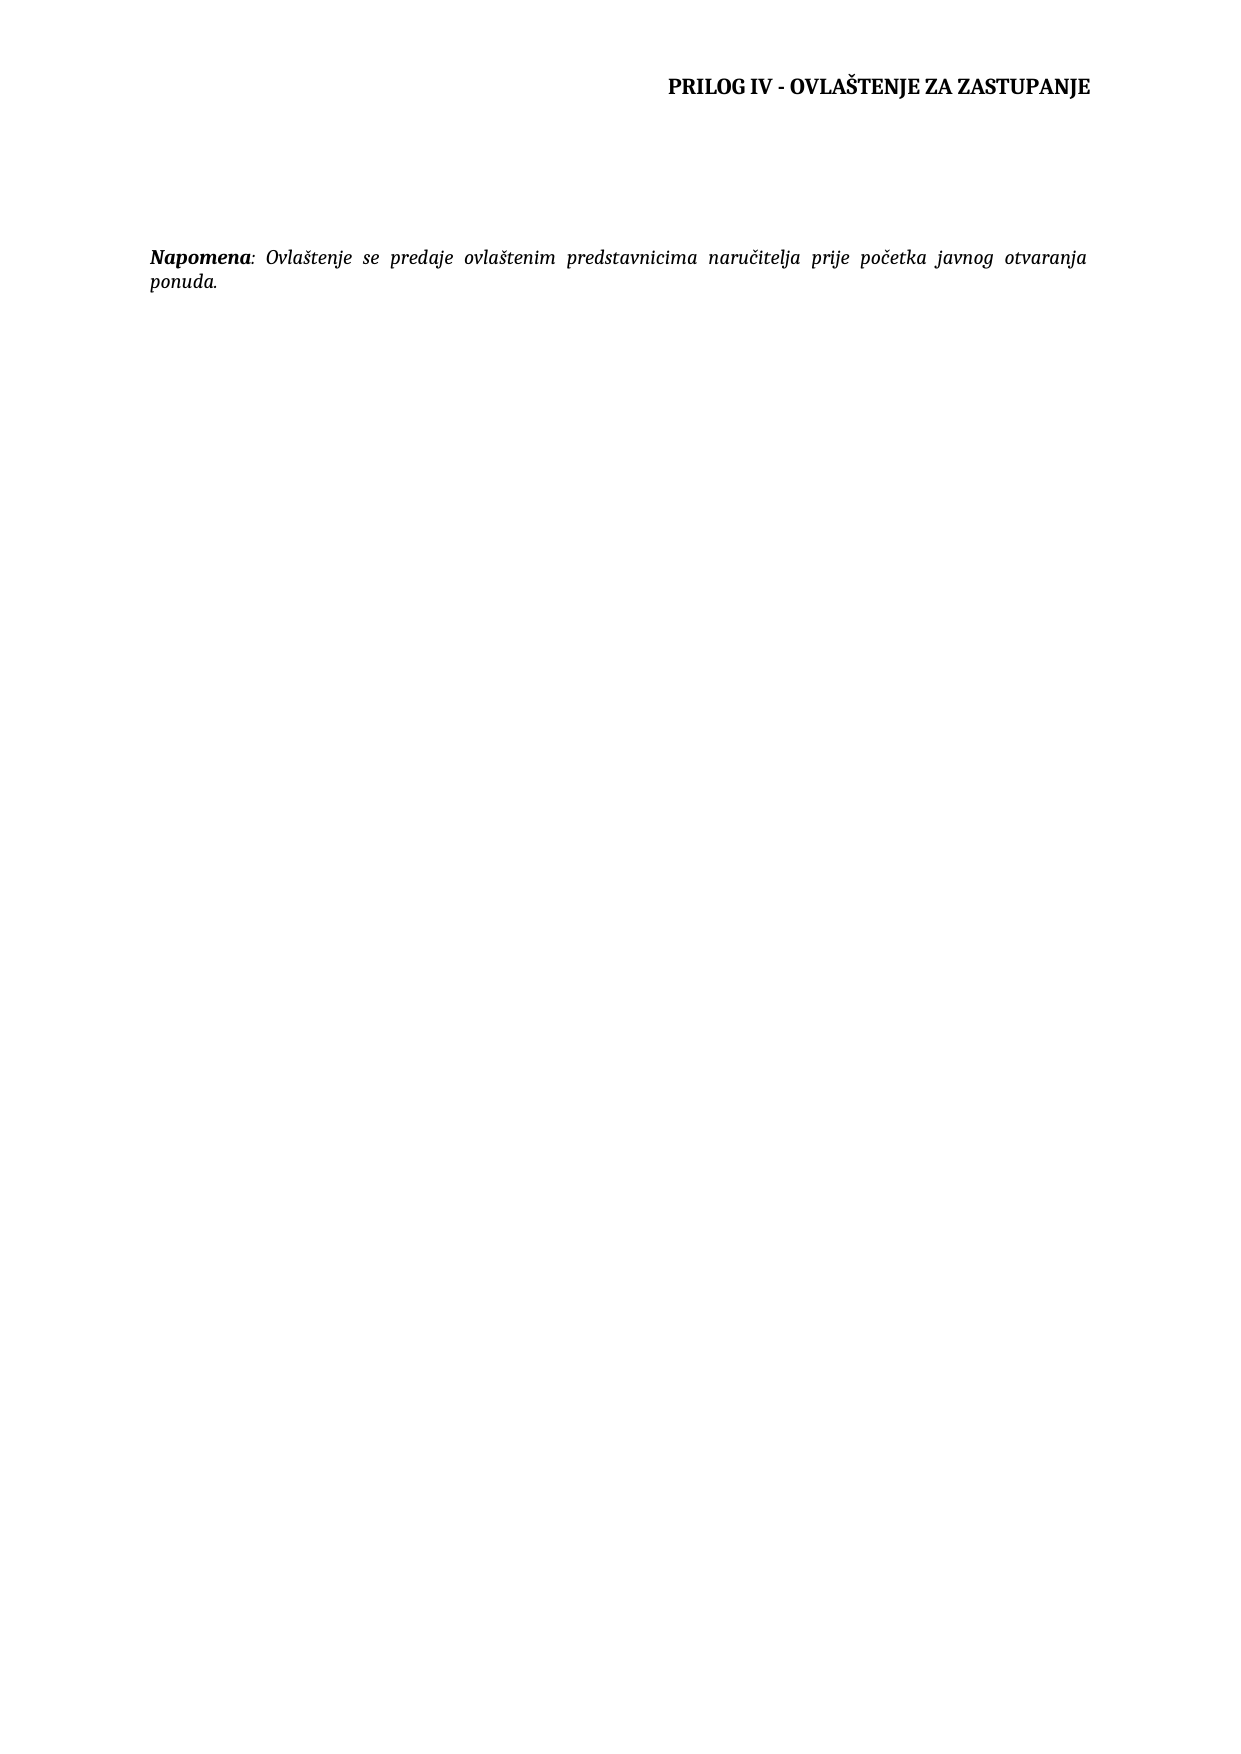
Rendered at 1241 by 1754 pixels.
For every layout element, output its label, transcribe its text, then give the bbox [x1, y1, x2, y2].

text Napomena: Ovlaštenje se predaje ovlaštenim predstavnicima naručitelja prije početka javnog otvaranja ponuda. [150, 246, 1090, 294]
